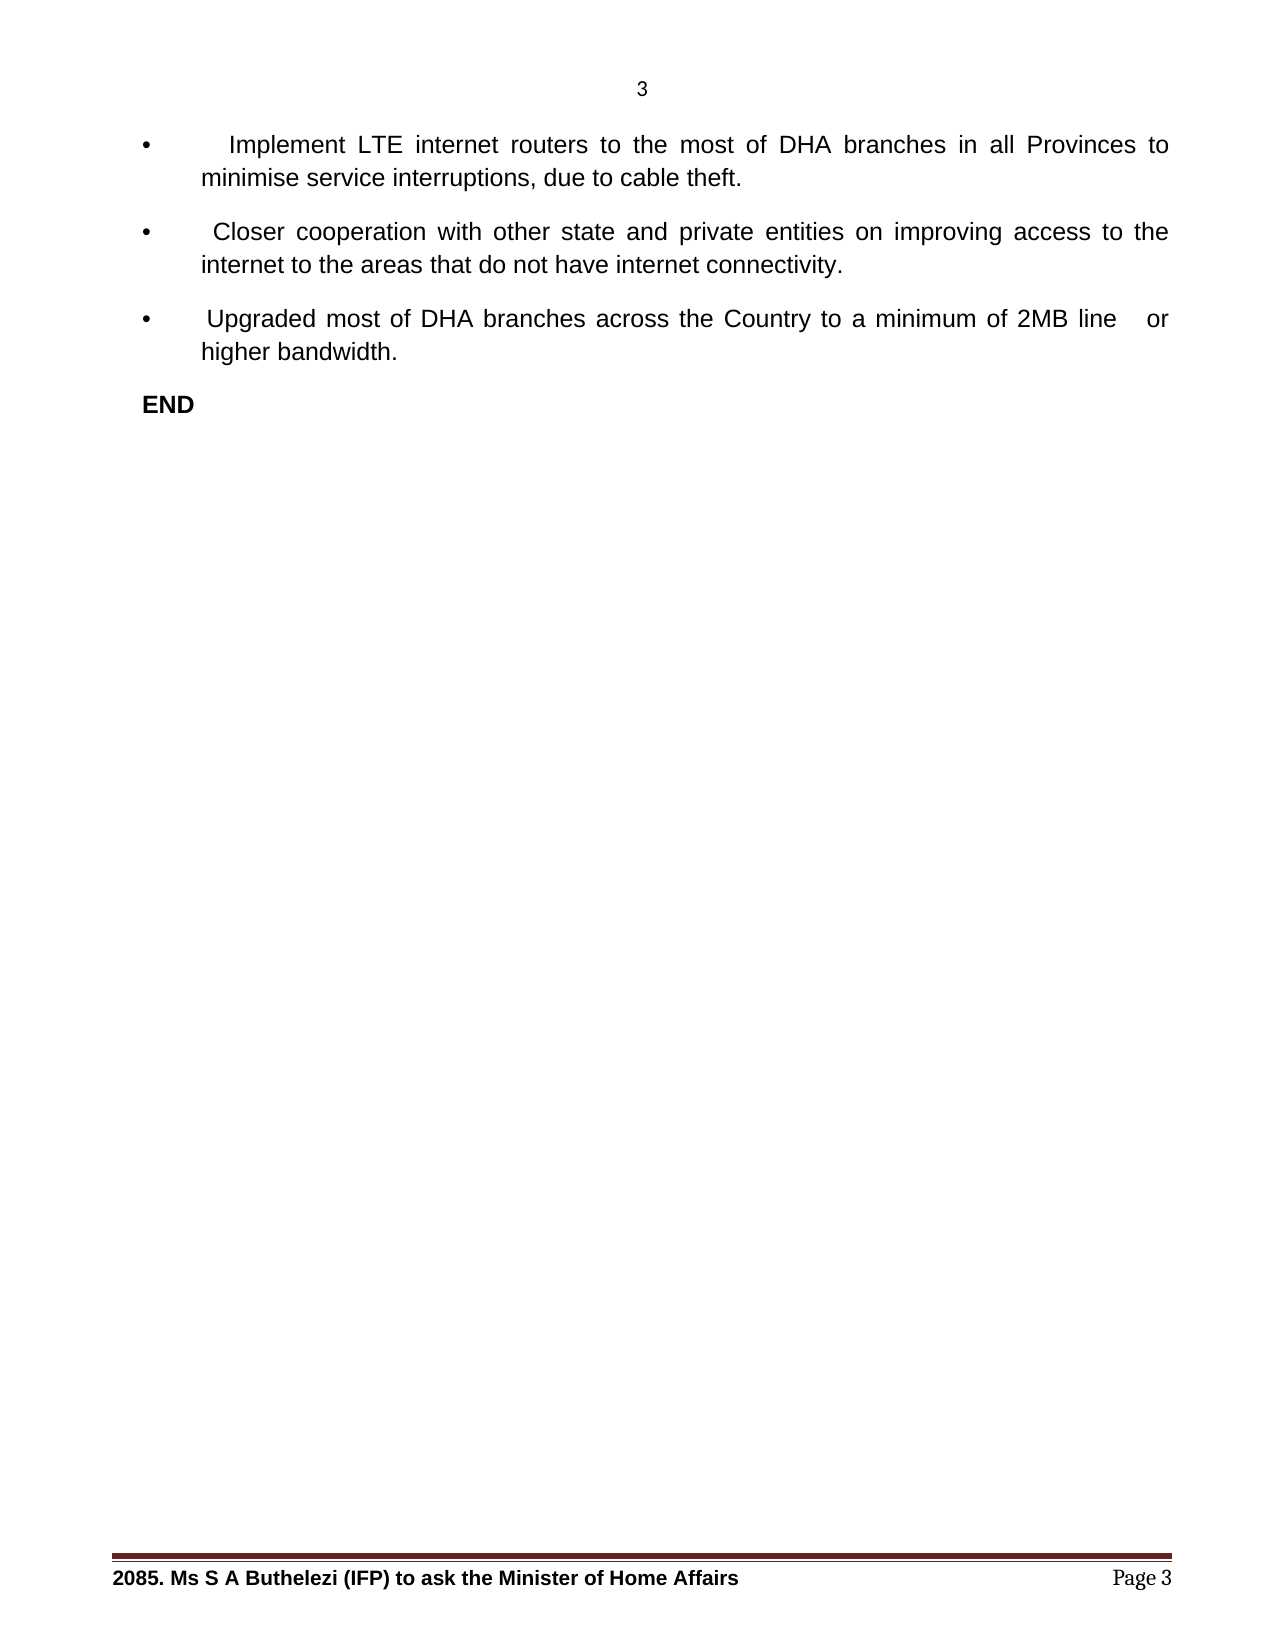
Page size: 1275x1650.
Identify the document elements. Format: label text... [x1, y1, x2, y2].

list Closer cooperation with other state and private entities on improving access to the internet to the areas that do not have internet connectivity. [142, 217, 1172, 278]
list Implement LTE internet routers to the most of DHA branches in all Provinces to minimise service interruptions, due to cable theft. [142, 130, 1172, 192]
list Upgraded most of DHA branches across the Country to a minimum of 2MB line or higher bandwidth. [142, 304, 1172, 365]
text END [142, 391, 1172, 419]
